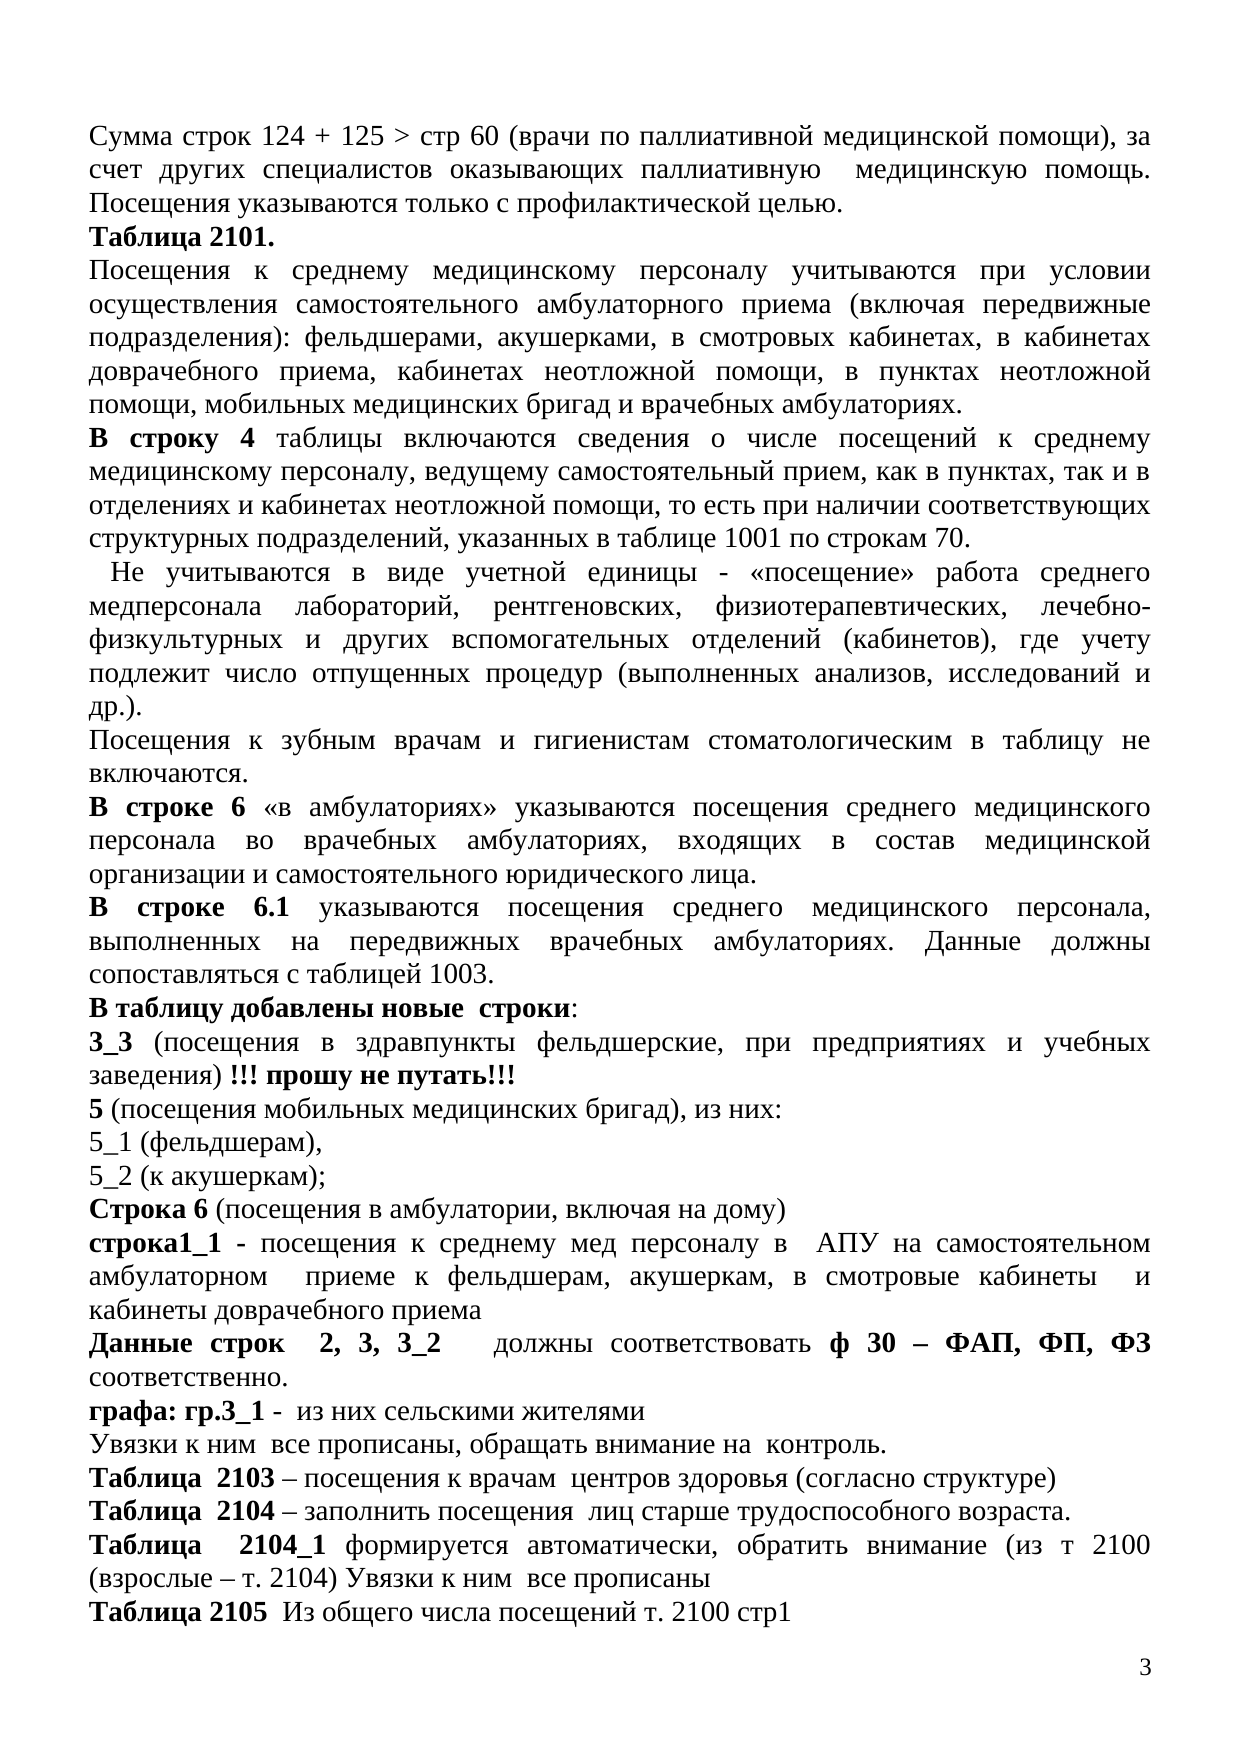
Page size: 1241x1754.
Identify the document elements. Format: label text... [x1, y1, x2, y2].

text Таблица 2104_1 формируется автоматически, обратить внимание (из т 2100 (взрослые – т. 2104) Увязки к ним все прописаны [89, 1527, 1152, 1594]
text Таблица 2104 – заполнить посещения лиц старше трудоспособного возраста. [89, 1493, 1152, 1527]
text Посещения к среднему медицинскому персоналу учитываются при условии осуществления самостоятельного амбулаторного приема (включая передвижные подразделения): фельдшерами, акушерками, в смотровых кабинетах, в кабинетах доврачебного приема, кабинетах неотложной помощи, в пунктах неотложной помощи, мобильных медицинских бригад и врачебных амбулаториях. [89, 252, 1152, 420]
text В строке 6.1 указываются посещения среднего медицинского персонала, выполненных на передвижных врачебных амбулаториях. Данные должны сопоставляться с таблицей 1003. [89, 889, 1152, 990]
text строка1_1 - посещения к среднему мед персоналу в АПУ на самостоятельном амбулаторном приеме к фельдшерам, акушеркам, в смотровые кабинеты и кабинеты доврачебного приема [89, 1225, 1152, 1326]
text Таблица 2101. [89, 219, 1152, 252]
text Не учитываются в виде учетной единицы - «посещение» работа среднего медперсонала лабораторий, рентгеновских, физиотерапевтических, лечебно-физкультурных и других вспомогательных отделений (кабинетов), где учету подлежит число отпущенных процедур (выполненных анализов, исследований и др.). [89, 554, 1152, 722]
text 5_2 (к акушеркам); [89, 1158, 1152, 1191]
text 3_3 (посещения в здравпункты фельдшерские, при предприятиях и учебных заведения) !!! прошу не путать!!! [89, 1024, 1152, 1091]
text В таблицу добавлены новые строки: [89, 990, 1152, 1024]
text 5 (посещения мобильных медицинских бригад), из них: [89, 1091, 1152, 1124]
text Данные строк 2, 3, 3_2 должны соответствовать ф 30 – ФАП, ФП, ФЗ соответственно. [89, 1326, 1152, 1393]
text графа: гр.3_1 - из них сельскими жителями [89, 1393, 1152, 1426]
text Строка 6 (посещения в амбулатории, включая на дому) [89, 1191, 1152, 1225]
text В строку 4 таблицы включаются сведения о числе посещений к среднему медицинскому персоналу, ведущему самостоятельный прием, как в пунктах, так и в отделениях и кабинетах неотложной помощи, то есть при наличии соответствующих структурных подразделений, указанных в таблице 1001 по строкам 70. [89, 420, 1152, 554]
text Таблица 2103 – посещения к врачам центров здоровья (согласно структуре) [89, 1460, 1152, 1493]
text Таблица 2105 Из общего числа посещений т. 2100 стр1 [89, 1594, 1152, 1627]
text Увязки к ним все прописаны, обращать внимание на контроль. [89, 1426, 1152, 1460]
text В строке 6 «в амбулаториях» указываются посещения среднего медицинского персонала во врачебных амбулаториях, входящих в состав медицинской организации и самостоятельного юридического лица. [89, 789, 1152, 889]
text Сумма строк 124 + 125 > стр 60 (врачи по паллиативной медицинской помощи), за счет других специалистов оказывающих паллиативную медицинскую помощь. Посещения указываются только с профилактической целью. [89, 118, 1152, 219]
text 5_1 (фельдшерам), [89, 1124, 1152, 1158]
text Посещения к зубным врачам и гигиенистам стоматологическим в таблицу не включаются. [89, 722, 1152, 789]
